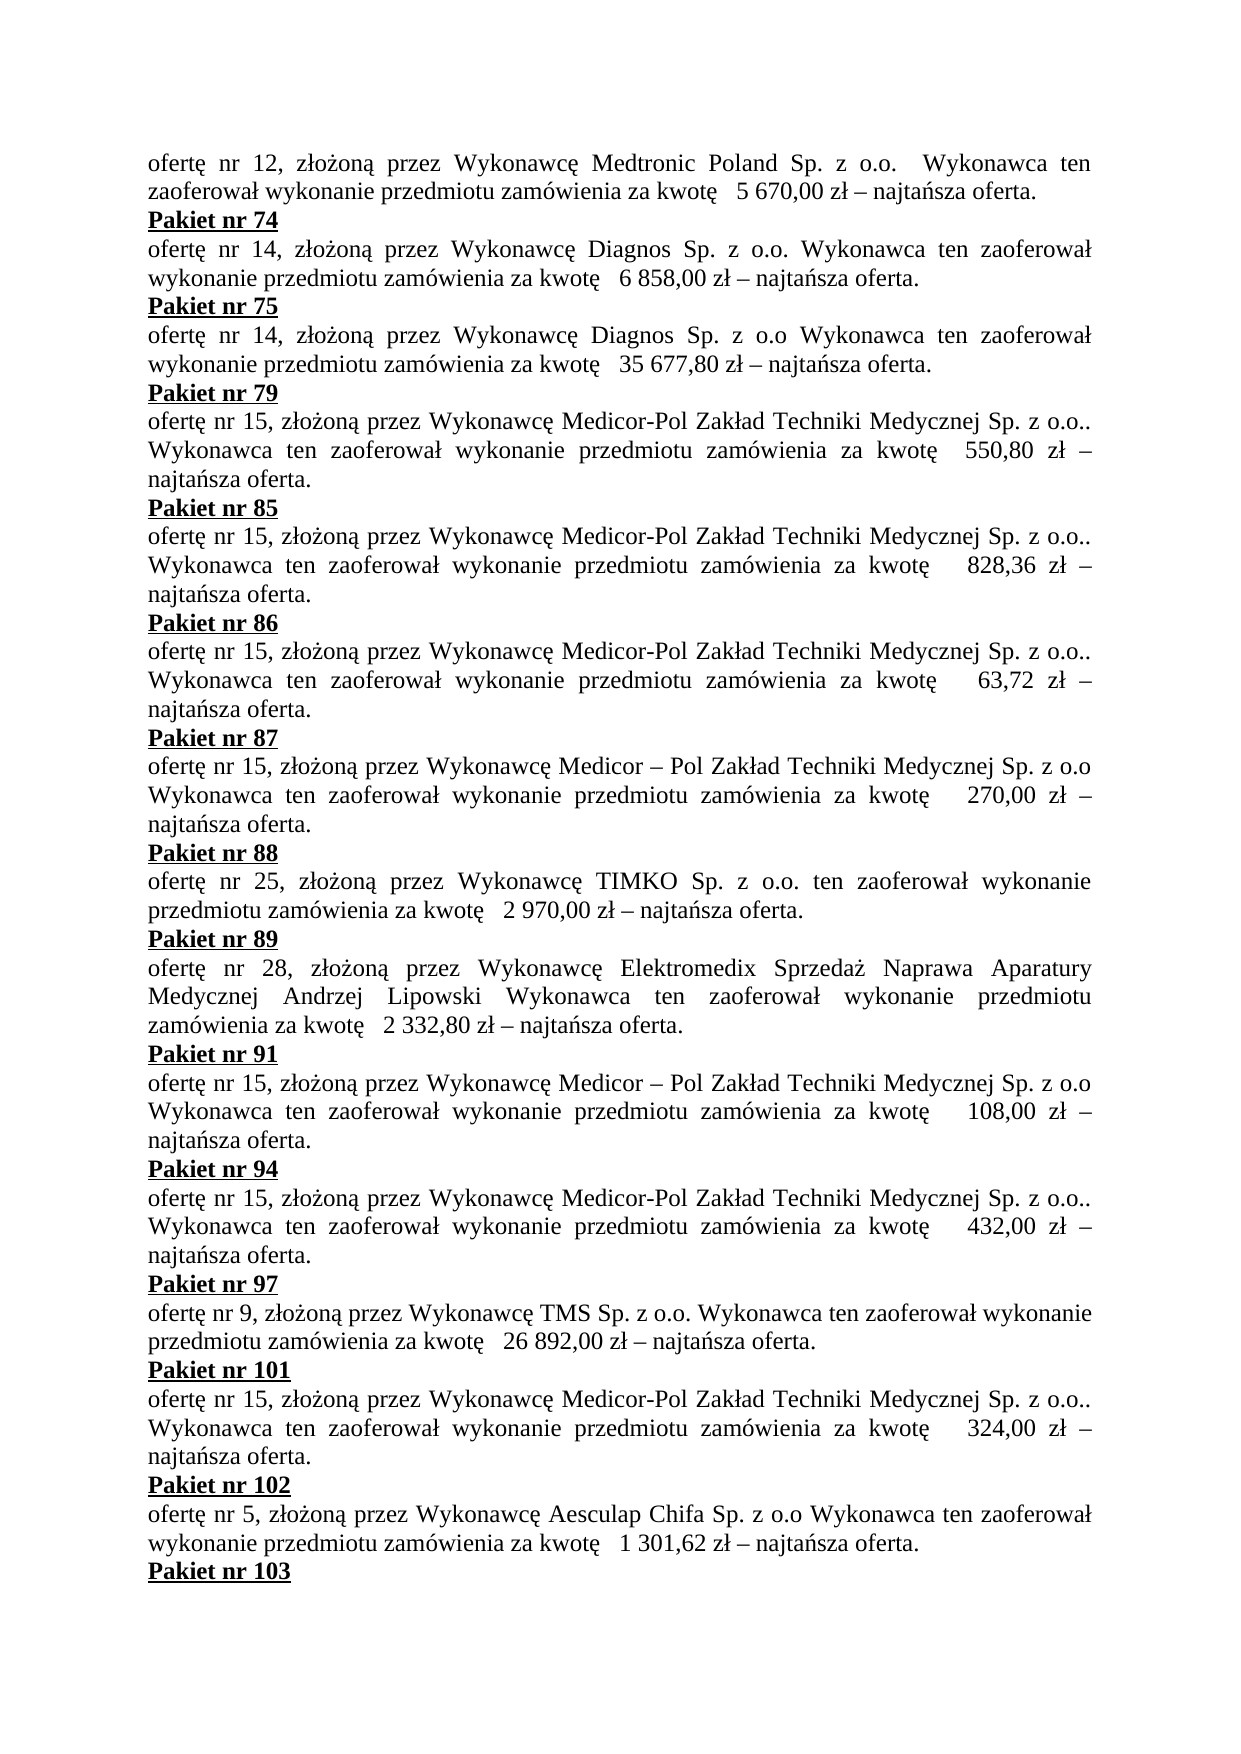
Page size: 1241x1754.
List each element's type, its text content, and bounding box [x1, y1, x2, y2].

text Pakiet nr 101 [148, 1355, 1093, 1384]
text ofertę nr 14, złożoną przez Wykonawcę Diagnos Sp. z o.o Wykonawca ten zaoferował wykonanie przedmiotu zamówienia za kwotę 35 677,80 zł – najtańsza oferta. [148, 320, 1093, 378]
text ofertę nr 25, złożoną przez Wykonawcę TIMKO Sp. z o.o. ten zaoferował wykonanie przedmiotu zamówienia za kwotę 2 970,00 zł – najtańsza oferta. [148, 866, 1093, 924]
text ofertę nr 15, złożoną przez Wykonawcę Medicor – Pol Zakład Techniki Medycznej Sp. z o.o Wykonawca ten zaoferował wykonanie przedmiotu zamówienia za kwotę 108,00 zł – najtańsza oferta. [148, 1068, 1093, 1154]
text Pakiet nr 102 [148, 1470, 1093, 1499]
text Pakiet nr 87 [148, 723, 1093, 751]
text ofertę nr 15, złożoną przez Wykonawcę Medicor-Pol Zakład Techniki Medycznej Sp. z o.o.. Wykonawca ten zaoferował wykonanie przedmiotu zamówienia za kwotę 550,80 zł – najtańsza oferta. [148, 406, 1093, 493]
text ofertę nr 12, złożoną przez Wykonawcę Medtronic Poland Sp. z o.o. Wykonawca ten zaoferował wykonanie przedmiotu zamówienia za kwotę 5 670,00 zł – najtańsza oferta. [148, 148, 1093, 205]
text ofertę nr 28, złożoną przez Wykonawcę Elektromedix Sprzedaż Naprawa Aparatury Medycznej Andrzej Lipowski Wykonawca ten zaoferował wykonanie przedmiotu zamówienia za kwotę 2 332,80 zł – najtańsza oferta. [148, 953, 1093, 1039]
text Pakiet nr 88 [148, 838, 1093, 866]
text ofertę nr 15, złożoną przez Wykonawcę Medicor-Pol Zakład Techniki Medycznej Sp. z o.o.. Wykonawca ten zaoferował wykonanie przedmiotu zamówienia za kwotę 324,00 zł – najtańsza oferta. [148, 1384, 1093, 1470]
text Pakiet nr 91 [148, 1039, 1093, 1068]
text ofertę nr 15, złożoną przez Wykonawcę Medicor-Pol Zakład Techniki Medycznej Sp. z o.o.. Wykonawca ten zaoferował wykonanie przedmiotu zamówienia za kwotę 828,36 zł – najtańsza oferta. [148, 521, 1093, 608]
text Pakiet nr 97 [148, 1269, 1093, 1298]
text ofertę nr 15, złożoną przez Wykonawcę Medicor-Pol Zakład Techniki Medycznej Sp. z o.o.. Wykonawca ten zaoferował wykonanie przedmiotu zamówienia za kwotę 63,72 zł – najtańsza oferta. [148, 636, 1093, 723]
text Pakiet nr 85 [148, 493, 1093, 521]
text ofertę nr 15, złożoną przez Wykonawcę Medicor – Pol Zakład Techniki Medycznej Sp. z o.o Wykonawca ten zaoferował wykonanie przedmiotu zamówienia za kwotę 270,00 zł – najtańsza oferta. [148, 751, 1093, 838]
text ofertę nr 15, złożoną przez Wykonawcę Medicor-Pol Zakład Techniki Medycznej Sp. z o.o.. Wykonawca ten zaoferował wykonanie przedmiotu zamówienia za kwotę 432,00 zł – najtańsza oferta. [148, 1183, 1093, 1269]
text ofertę nr 9, złożoną przez Wykonawcę TMS Sp. z o.o. Wykonawca ten zaoferował wykonanie przedmiotu zamówienia za kwotę 26 892,00 zł – najtańsza oferta. [148, 1298, 1093, 1355]
text Pakiet nr 103 [148, 1556, 1093, 1585]
text Pakiet nr 89 [148, 924, 1093, 953]
text ofertę nr 14, złożoną przez Wykonawcę Diagnos Sp. z o.o. Wykonawca ten zaoferował wykonanie przedmiotu zamówienia za kwotę 6 858,00 zł – najtańsza oferta. [148, 234, 1093, 291]
text ofertę nr 5, złożoną przez Wykonawcę Aesculap Chifa Sp. z o.o Wykonawca ten zaoferował wykonanie przedmiotu zamówienia za kwotę 1 301,62 zł – najtańsza oferta. [148, 1499, 1093, 1556]
text Pakiet nr 75 [148, 291, 1093, 320]
text Pakiet nr 79 [148, 378, 1093, 406]
text Pakiet nr 86 [148, 608, 1093, 636]
text Pakiet nr 94 [148, 1154, 1093, 1183]
text Pakiet nr 74 [148, 205, 1093, 234]
